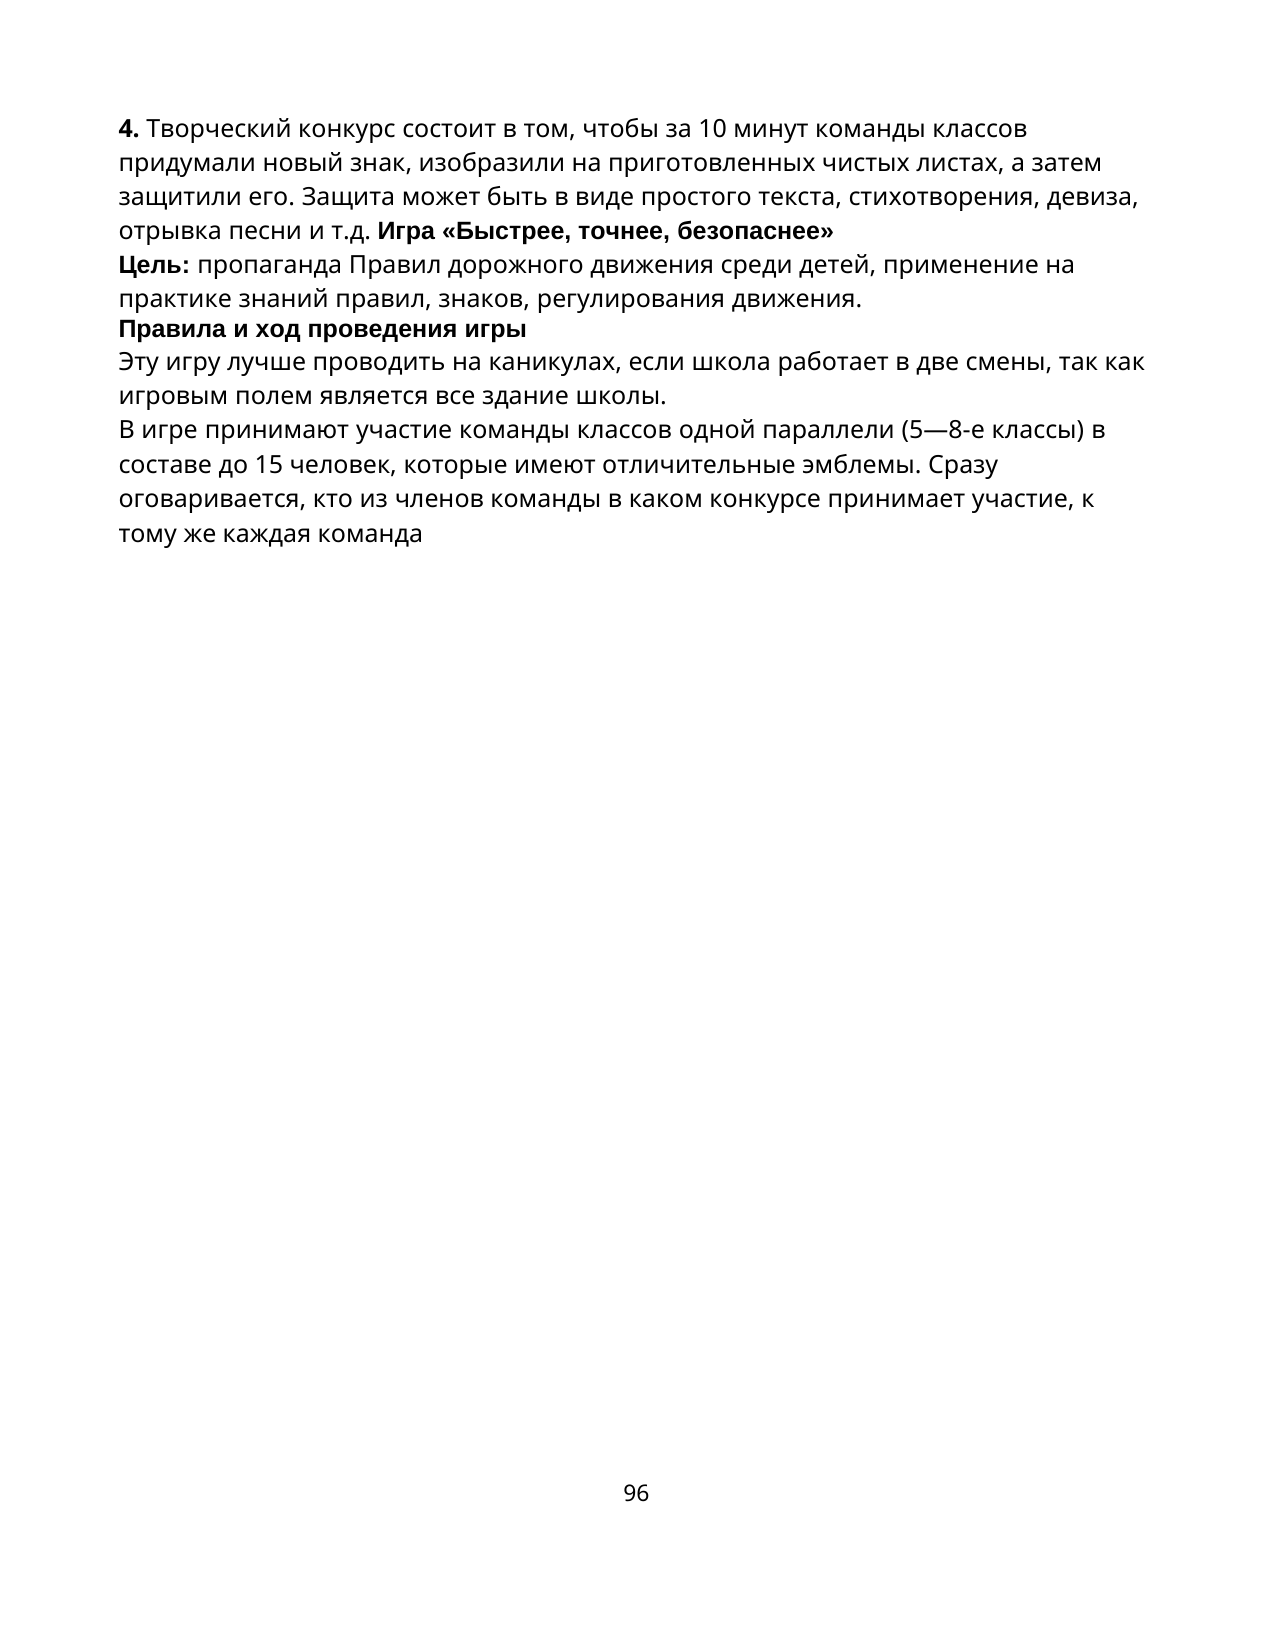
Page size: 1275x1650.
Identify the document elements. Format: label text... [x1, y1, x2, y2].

subtitle Правила и ход проведения игры [118, 315, 1210, 343]
text Цель: пропаганда Правил дорожного движения среди детей, применение на практике знаний правил, знаков, регулирования движения. [118, 247, 1157, 315]
list Творческий конкурс состоит в том, чтобы за 10 минут команды классов придумали новый знак, изобразили на приготовленных чистых листах, а затем защитили его. Защита может быть в виде простого текста, стихотворения, девиза, отрывка песни и т.д. Игра «Быстрее, точнее, безопаснее» [118, 110, 1156, 247]
text Эту игру лучше проводить на каникулах, если школа работает в две смены, так как игровым полем является все здание школы. [118, 343, 1157, 412]
text В игре принимают участие команды классов одной параллели (5—8-е классы) в составе до 15 человек, которые имеют отличительные эмблемы. Сразу оговаривается, кто из членов команды в каком конкурсе принимает участие, к тому же каждая команда [118, 412, 1157, 549]
